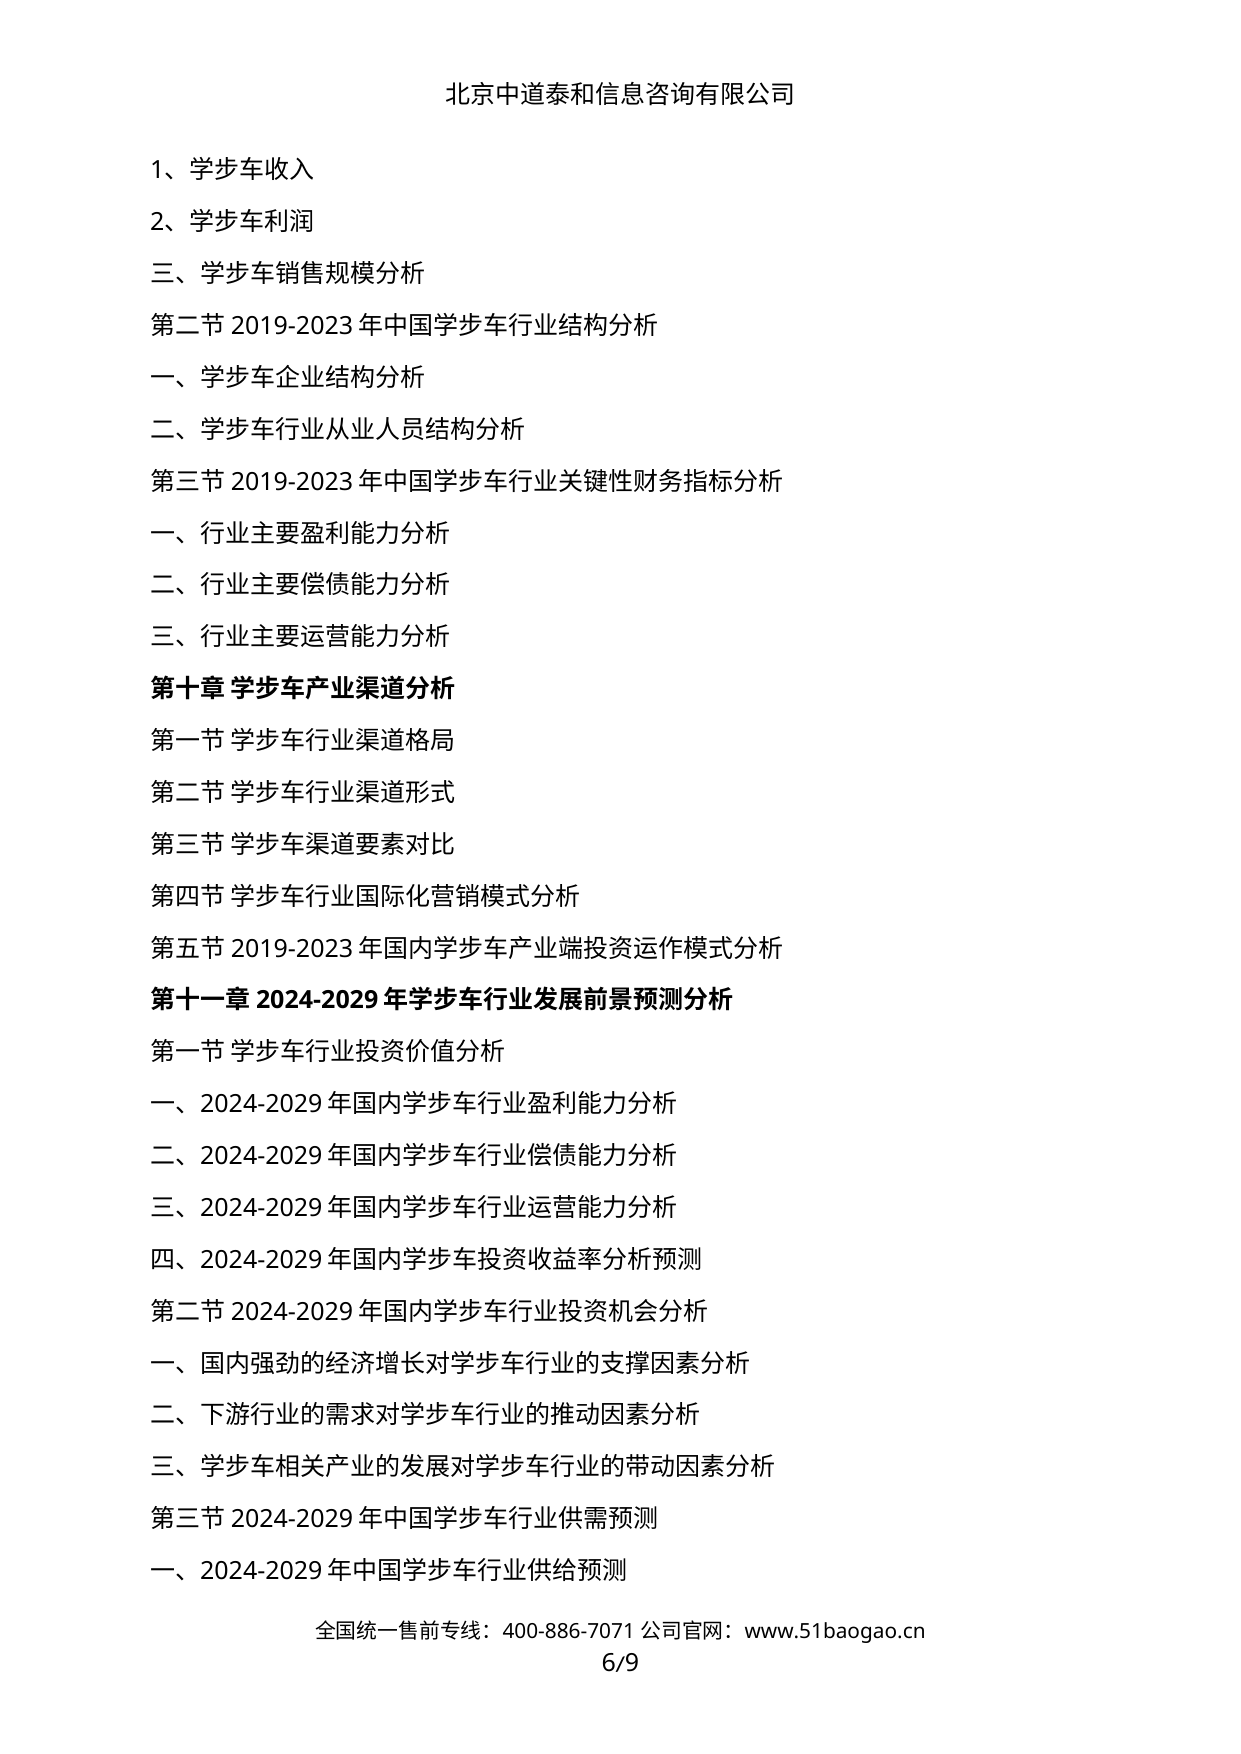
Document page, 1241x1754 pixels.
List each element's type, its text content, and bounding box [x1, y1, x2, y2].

text 第十章 学步车产业渠道分析 [150, 669, 1090, 705]
text 2、学步车利润 [150, 202, 1090, 238]
text 第三节 2024-2029年中国学步车行业供需预测 [150, 1499, 1090, 1535]
text 第二节 学步车行业渠道形式 [150, 772, 1090, 809]
text 第五节 2019-2023年国内学步车产业端投资运作模式分析 [150, 928, 1090, 964]
text 一、国内强劲的经济增长对学步车行业的支撑因素分析 [150, 1343, 1090, 1379]
text 二、学步车行业从业人员结构分析 [150, 409, 1090, 446]
text 二、下游行业的需求对学步车行业的推动因素分析 [150, 1395, 1090, 1431]
text 二、2024-2029年国内学步车行业偿债能力分析 [150, 1136, 1090, 1172]
text 第三节 2019-2023年中国学步车行业关键性财务指标分析 [150, 461, 1090, 497]
text 一、行业主要盈利能力分析 [150, 513, 1090, 549]
text 二、行业主要偿债能力分析 [150, 565, 1090, 601]
text 第十一章 2024-2029年学步车行业发展前景预测分析 [150, 980, 1090, 1016]
text 三、行业主要运营能力分析 [150, 617, 1090, 653]
text 三、学步车相关产业的发展对学步车行业的带动因素分析 [150, 1447, 1090, 1483]
text 第二节 2019-2023年中国学步车行业结构分析 [150, 306, 1090, 342]
text 第一节 学步车行业投资价值分析 [150, 1032, 1090, 1068]
text 三、学步车销售规模分析 [150, 254, 1090, 290]
text 四、2024-2029年国内学步车投资收益率分析预测 [150, 1239, 1090, 1276]
text 第四节 学步车行业国际化营销模式分析 [150, 876, 1090, 912]
text 一、2024-2029年国内学步车行业盈利能力分析 [150, 1084, 1090, 1120]
text 1、学步车收入 [150, 150, 1090, 186]
text 一、2024-2029年中国学步车行业供给预测 [150, 1551, 1090, 1587]
text 三、2024-2029年国内学步车行业运营能力分析 [150, 1187, 1090, 1224]
text 第一节 学步车行业渠道格局 [150, 721, 1090, 757]
text 第二节 2024-2029年国内学步车行业投资机会分析 [150, 1291, 1090, 1327]
text 第三节 学步车渠道要素对比 [150, 824, 1090, 861]
text 一、学步车企业结构分析 [150, 357, 1090, 394]
